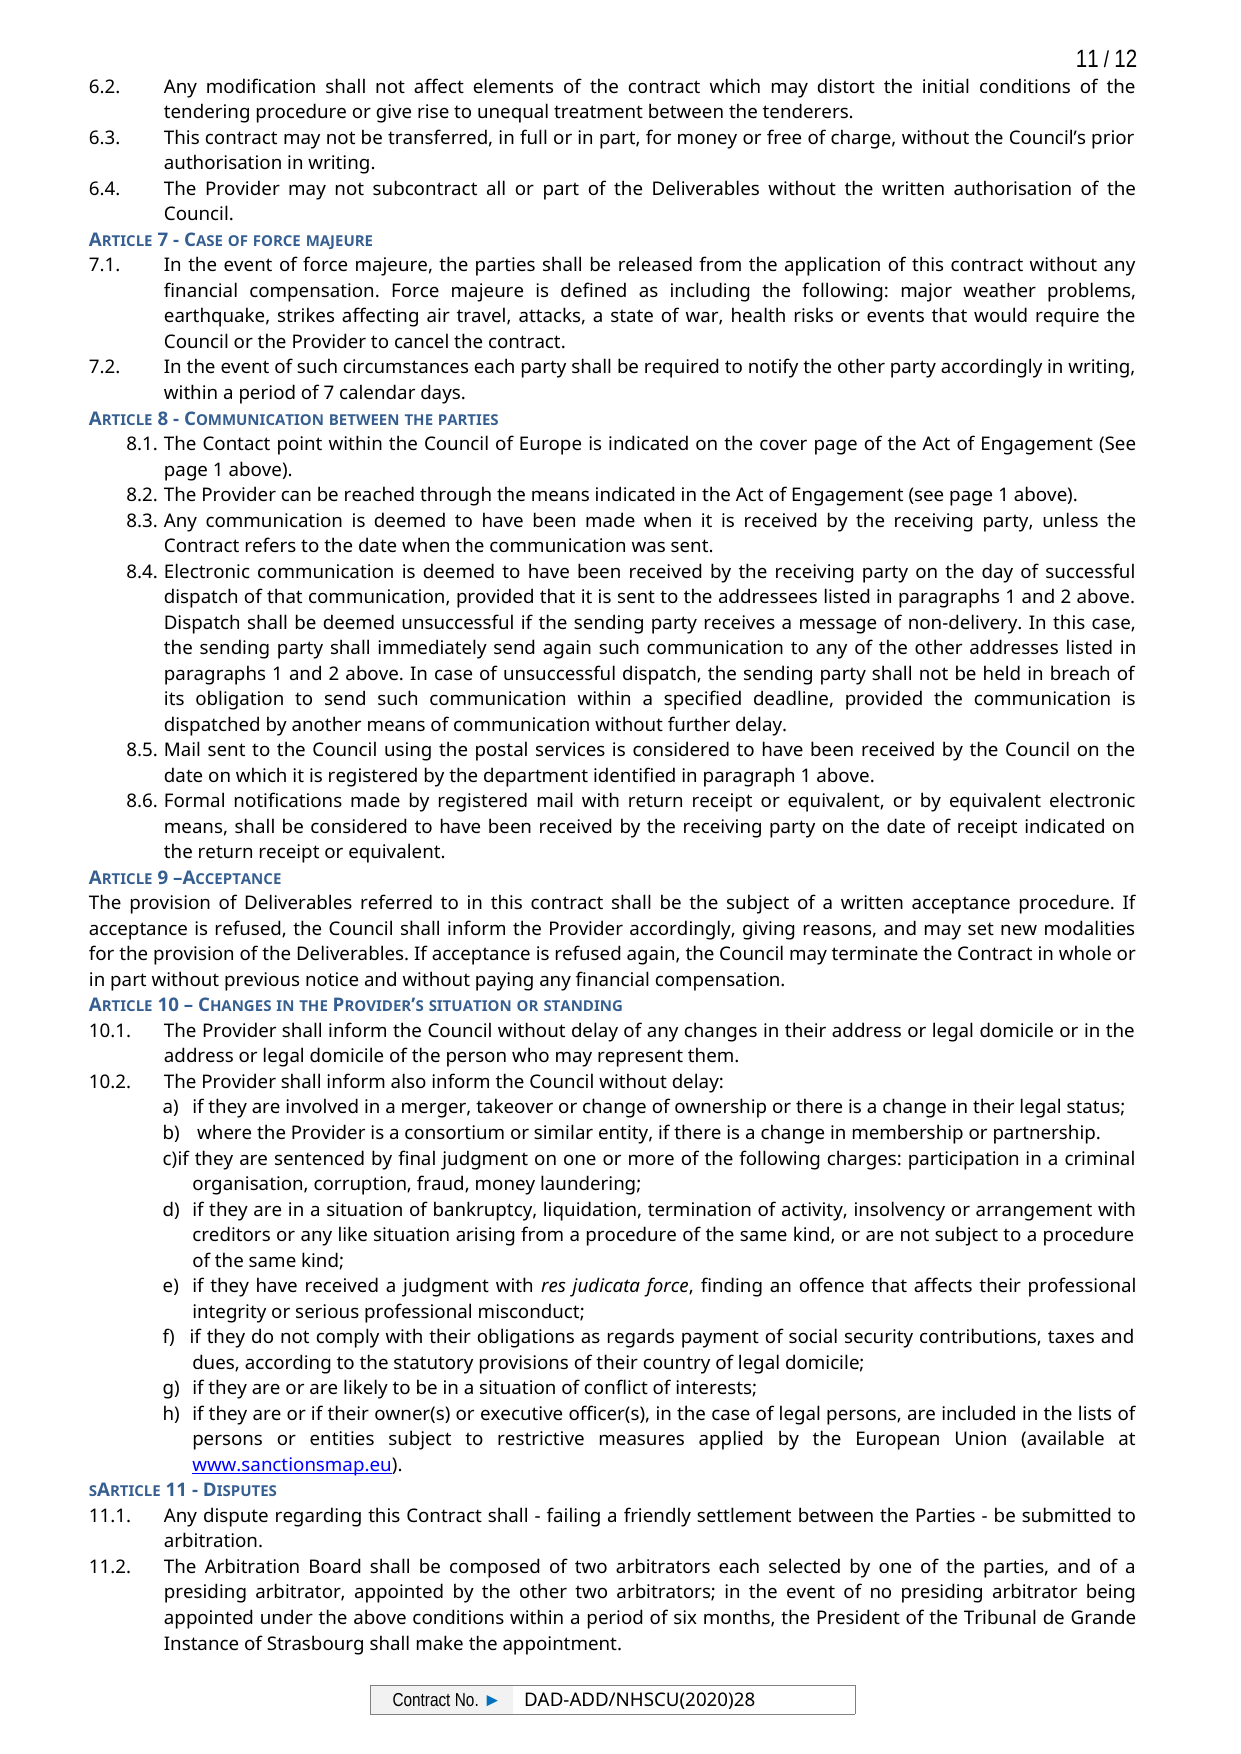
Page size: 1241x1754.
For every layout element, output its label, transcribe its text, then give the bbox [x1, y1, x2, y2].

list if they are or are likely to be in a situation of conflict of interests; [162, 1374, 1137, 1400]
list Electronic communication is deemed to have been received by the receiving party on the day of successful dispatch of that communication, provided that it is sent to the addressees listed in paragraphs 1 and 2 above. Dispatch shall be deemed unsuccessful if the sending party receives a message of non-delivery. In this case, the sending party shall immediately send again such communication to any of the other addresses listed in paragraphs 1 and 2 above. In case of unsuccessful dispatch, the sending party shall not be held in breach of its obligation to send such communication within a specified deadline, provided the communication is dispatched by another means of communication without further delay. [126, 558, 1137, 737]
text Article 8 - Communication between the parties [89, 405, 1137, 430]
text sArticle 11 - Disputes [89, 1477, 1137, 1502]
text Article 7 - Case of force majeure [89, 226, 1137, 252]
list The Provider may not subcontract all or part of the Deliverables without the written authorisation of the Council. [89, 175, 1137, 226]
text Article 9 –Acceptance [89, 864, 1137, 890]
list The Arbitration Board shall be composed of two arbitrators each selected by one of the parties, and of a presiding arbitrator, appointed by the other two arbitrators; in the event of no presiding arbitrator being appointed under the above conditions within a period of six months, the President of the Tribunal de Grande Instance of Strasbourg shall make the appointment. [89, 1553, 1137, 1655]
list Mail sent to the Council using the postal services is considered to have been received by the Council on the date on which it is registered by the department identified in paragraph 1 above. [126, 737, 1137, 788]
list The Provider shall inform the Council without delay of any changes in their address or legal domicile or in the address or legal domicile of the person who may represent them. [89, 1017, 1137, 1068]
list if they have received a judgment with res judicata force, finding an offence that affects their professional integrity or serious professional misconduct; [162, 1272, 1137, 1323]
list if they are or if their owner(s) or executive officer(s), in the case of legal persons, are included in the lists of persons or entities subject to restrictive measures applied by the European Union (available at www.sanctionsmap.eu). [162, 1400, 1137, 1477]
list Any dispute regarding this Contract shall - failing a friendly settlement between the Parties - be submitted to arbitration. [89, 1502, 1137, 1553]
text Article 10 – Changes in the Provider’s situation or standing [89, 992, 1137, 1017]
list if they are in a situation of bankruptcy, liquidation, termination of activity, insolvency or arrangement with creditors or any like situation arising from a procedure of the same kind, or are not subject to a procedure of the same kind; [162, 1196, 1137, 1272]
list if they are involved in a merger, takeover or change of ownership or there is a change in their legal status; [162, 1094, 1137, 1119]
list where the Provider is a consortium or similar entity, if there is a change in membership or partnership. [162, 1119, 1137, 1145]
list The Provider can be reached through the means indicated in the Act of Engagement (see page 1 above). [126, 481, 1137, 507]
list Formal notifications made by registered mail with return receipt or equivalent, or by equivalent electronic means, shall be considered to have been received by the receiving party on the date of receipt indicated on the return receipt or equivalent. [126, 788, 1137, 864]
list The Provider shall inform also inform the Council without delay: [89, 1068, 1137, 1094]
list The Contact point within the Council of Europe is indicated on the cover page of the Act of Engagement (See page 1 above). [126, 430, 1137, 481]
list if they do not comply with their obligations as regards payment of social security contributions, taxes and dues, according to the statutory provisions of their country of legal domicile; [162, 1323, 1137, 1374]
list Any communication is deemed to have been made when it is received by the receiving party, unless the Contract refers to the date when the communication was sent. [126, 507, 1137, 558]
list In the event of such circumstances each party shall be required to notify the other party accordingly in writing, within a period of 7 calendar days. [89, 354, 1137, 405]
list if they are sentenced by final judgment on one or more of the following charges: participation in a criminal organisation, corruption, fraud, money laundering; [162, 1145, 1137, 1196]
list This contract may not be transferred, in full or in part, for money or free of charge, without the Council’s prior authorisation in writing. [89, 124, 1137, 175]
list Any modification shall not affect elements of the contract which may distort the initial conditions of the tendering procedure or give rise to unequal treatment between the tenderers. [89, 73, 1137, 124]
list In the event of force majeure, the parties shall be released from the application of this contract without any financial compensation. Force majeure is defined as including the following: major weather problems, earthquake, strikes affecting air travel, attacks, a state of war, health risks or events that would require the Council or the Provider to cancel the contract. [89, 252, 1137, 354]
text The provision of Deliverables referred to in this contract shall be the subject of a written acceptance procedure. If acceptance is refused, the Council shall inform the Provider accordingly, giving reasons, and may set new modalities for the provision of the Deliverables. If acceptance is refused again, the Council may terminate the Contract in whole or in part without previous notice and without paying any financial compensation. [89, 890, 1137, 992]
